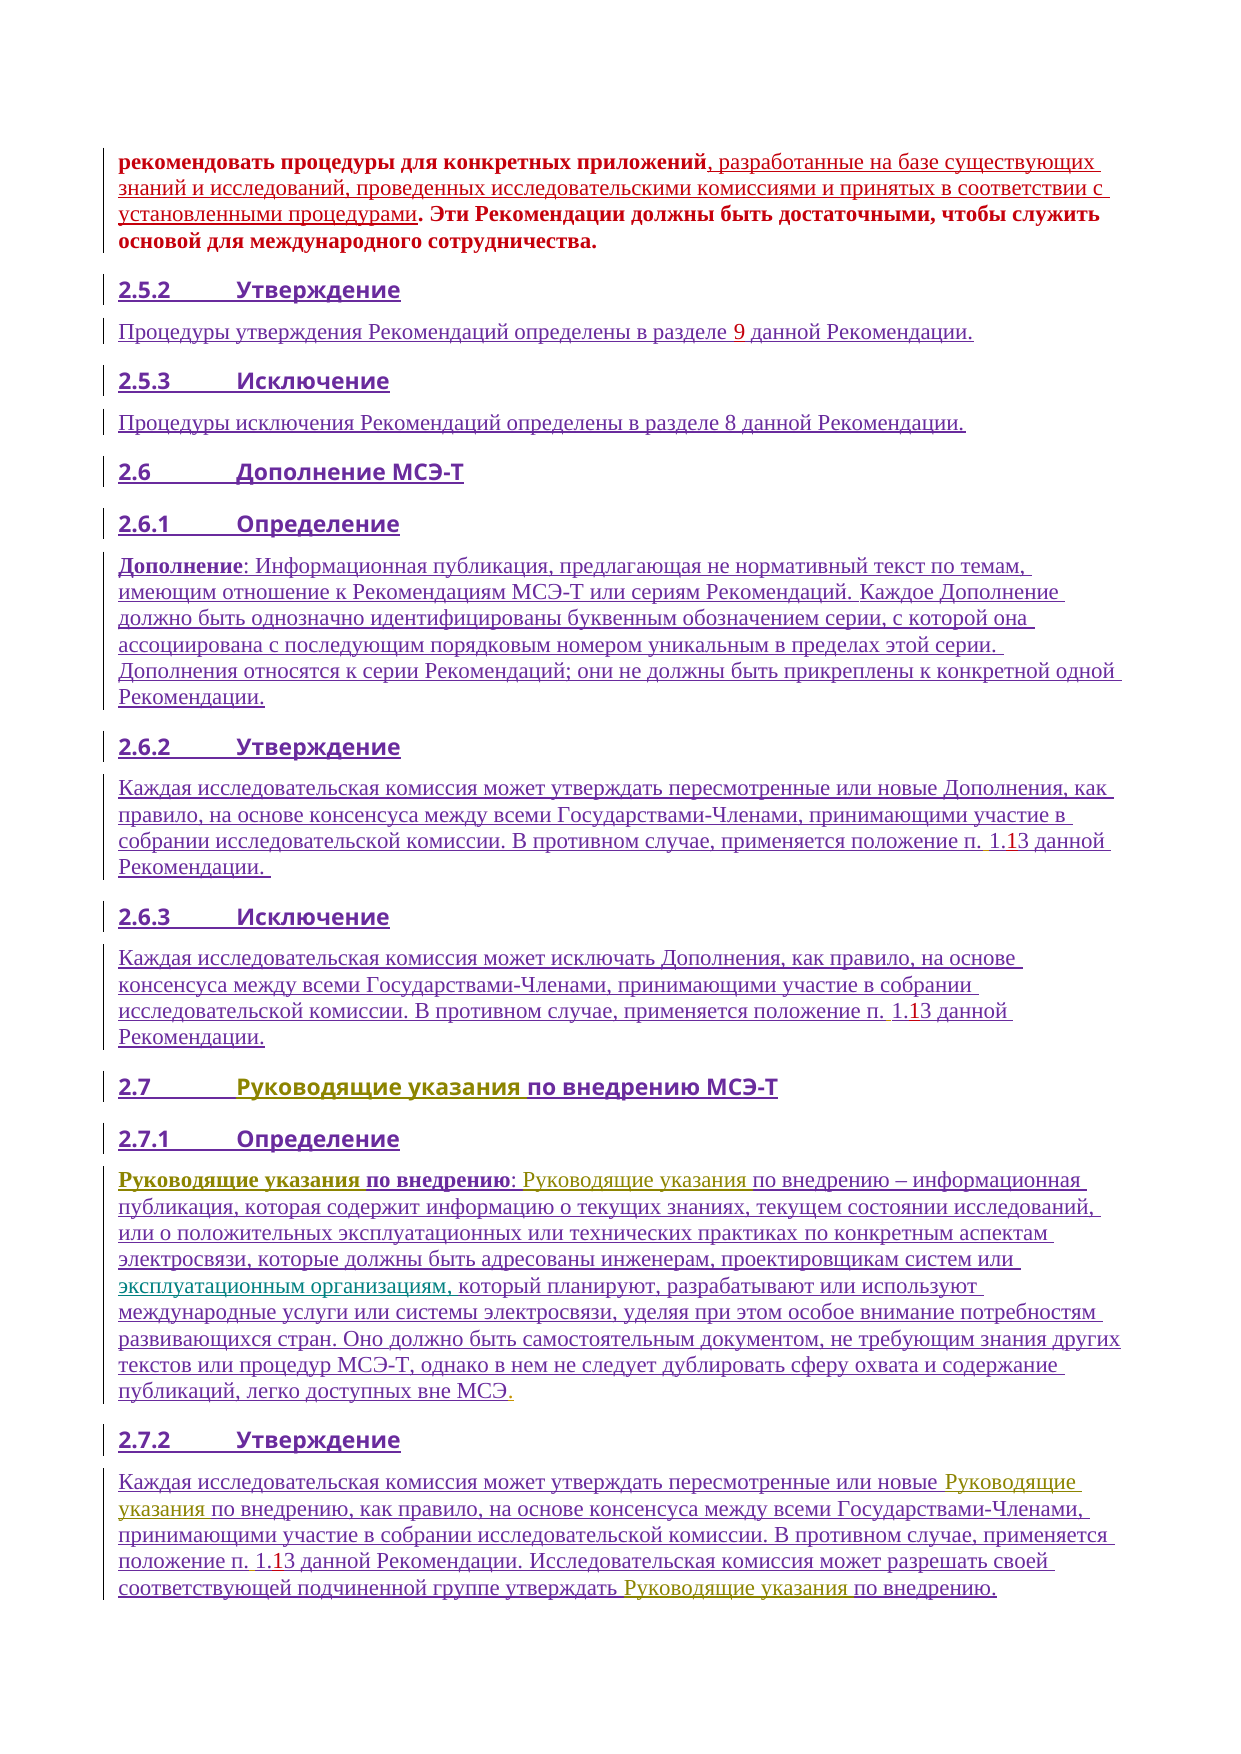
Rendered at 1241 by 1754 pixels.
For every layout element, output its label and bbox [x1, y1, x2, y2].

text [118, 148, 1122, 253]
